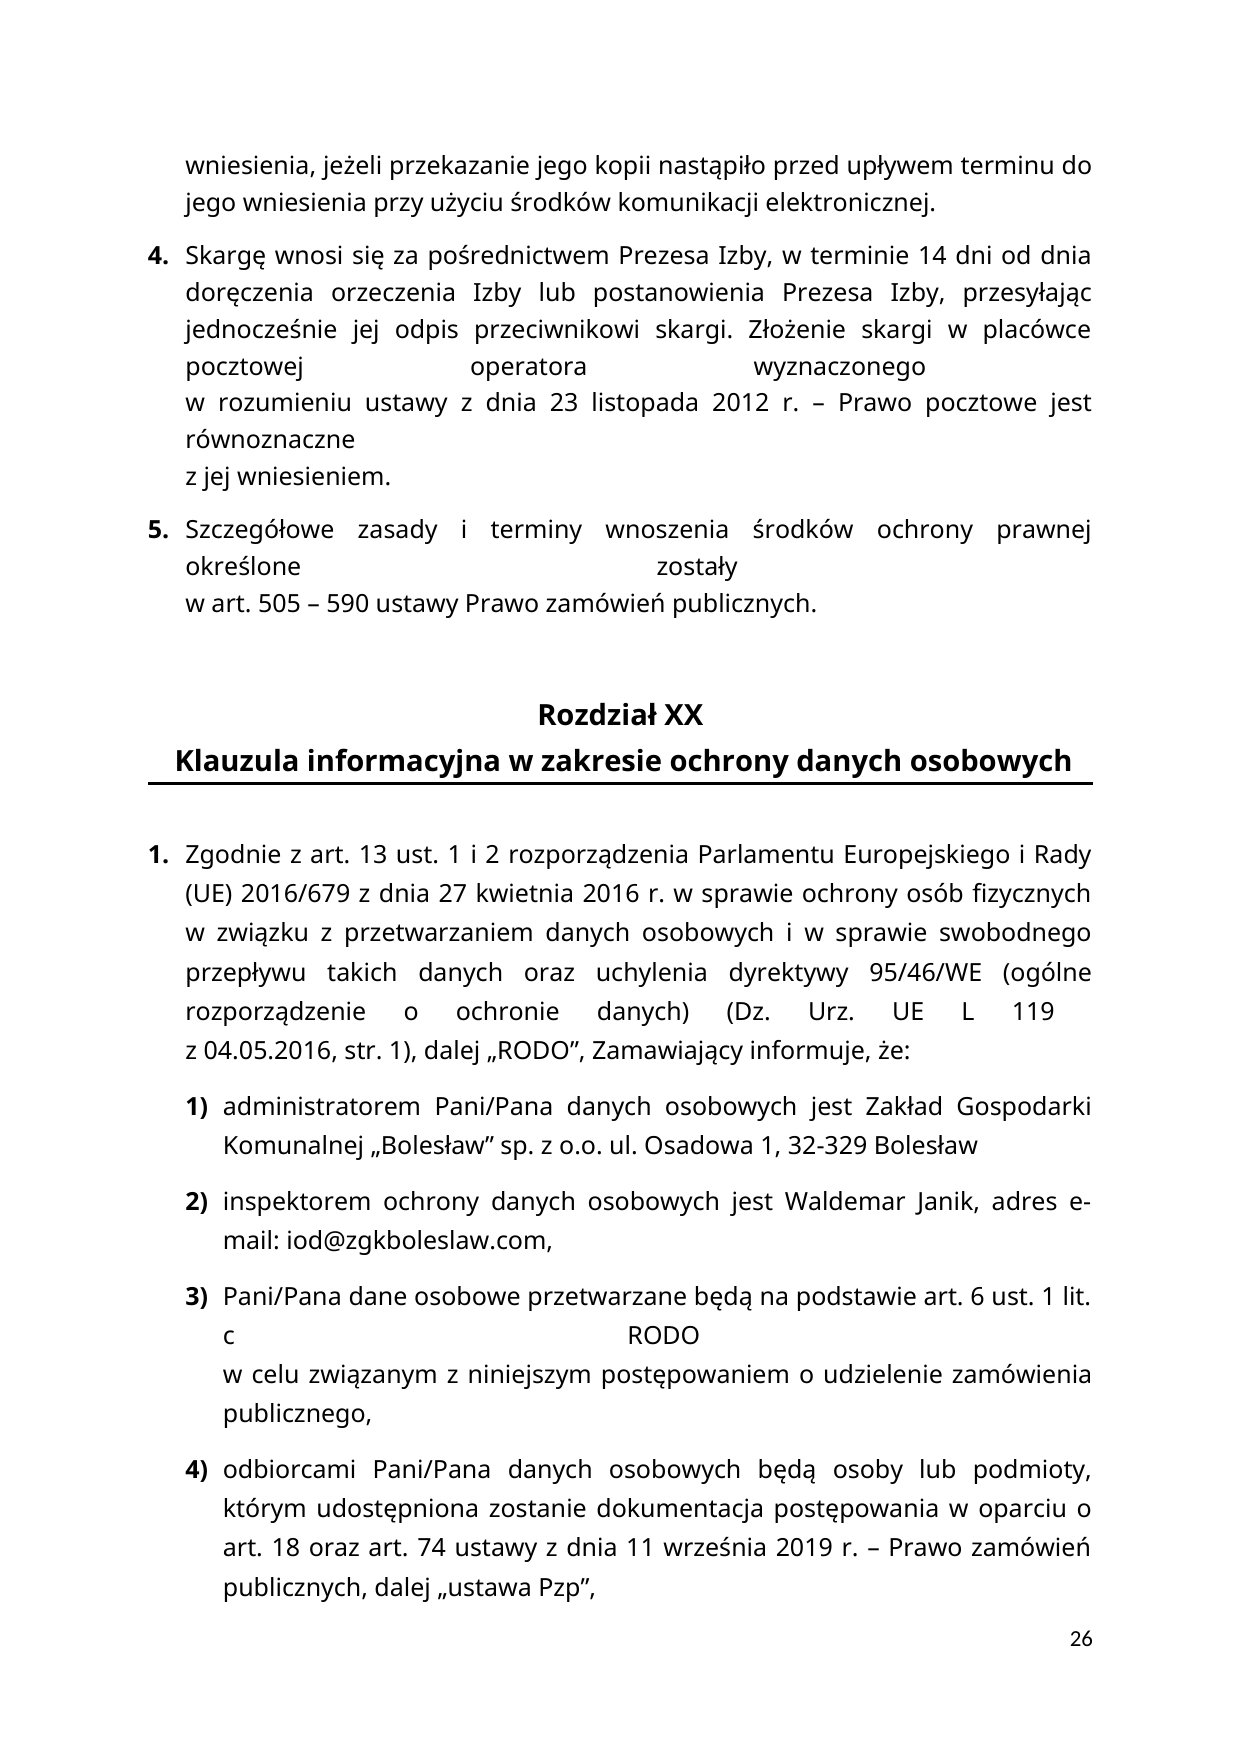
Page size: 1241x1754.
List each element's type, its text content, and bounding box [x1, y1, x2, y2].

list inspektorem ochrony danych osobowych jest Waldemar Janik, adres e-mail: iod@zgkboleslaw.com, [185, 1183, 1093, 1257]
list administratorem Pani/Pana danych osobowych jest Zakład Gospodarki Komunalnej „Bolesław” sp. z o.o. ul. Osadowa 1, 32-329 Bolesław [185, 1088, 1093, 1162]
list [148, 148, 1093, 218]
list Pani/Pana dane osobowe przetwarzane będą na podstawie art. 6 ust. 1 lit. c RODO w celu związanym z niniejszym postępowaniem o udzielenie zamówienia publicznego, [185, 1278, 1093, 1430]
list Szczegółowe zasady i terminy wnoszenia środków ochrony prawnej określone zostały w art. 505 – 590 ustawy Prawo zamówień publicznych. [148, 512, 1093, 619]
list Zgodnie z art. 13 ust. 1 i 2 rozporządzenia Parlamentu Europejskiego i Rady (UE) 2016/679 z dnia 27 kwietnia 2016 r. w sprawie ochrony osób fizycznych w związku z przetwarzaniem danych osobowych i w sprawie swobodnego przepływu takich danych oraz uchylenia dyrektywy 95/46/WE (ogólne rozporządzenie o ochronie danych) (Dz. Urz. UE L 119 z 04.05.2016, str. 1), dalej „RODO”, Zamawiający informuje, że: [148, 837, 1093, 1067]
text Rozdział XX [148, 695, 1093, 734]
text Klauzula informacyjna w zakresie ochrony danych osobowych [148, 740, 1093, 782]
list odbiorcami Pani/Pana danych osobowych będą osoby lub podmioty, którym udostępniona zostanie dokumentacja postępowania w oparciu o art. 18 oraz art. 74 ustawy z dnia 11 września 2019 r. – Prawo zamówień publicznych, dalej „ustawa Pzp”, [185, 1452, 1093, 1603]
list Skargę wnosi się za pośrednictwem Prezesa Izby, w terminie 14 dni od dnia doręczenia orzeczenia Izby lub postanowienia Prezesa Izby, przesyłając jednocześnie jej odpis przeciwnikowi skargi. Złożenie skargi w placówce pocztowej operatora wyznaczonego w rozumieniu ustawy z dnia 23 listopada 2012 r. – Prawo pocztowe jest równoznaczne z jej wniesieniem. [148, 238, 1093, 492]
